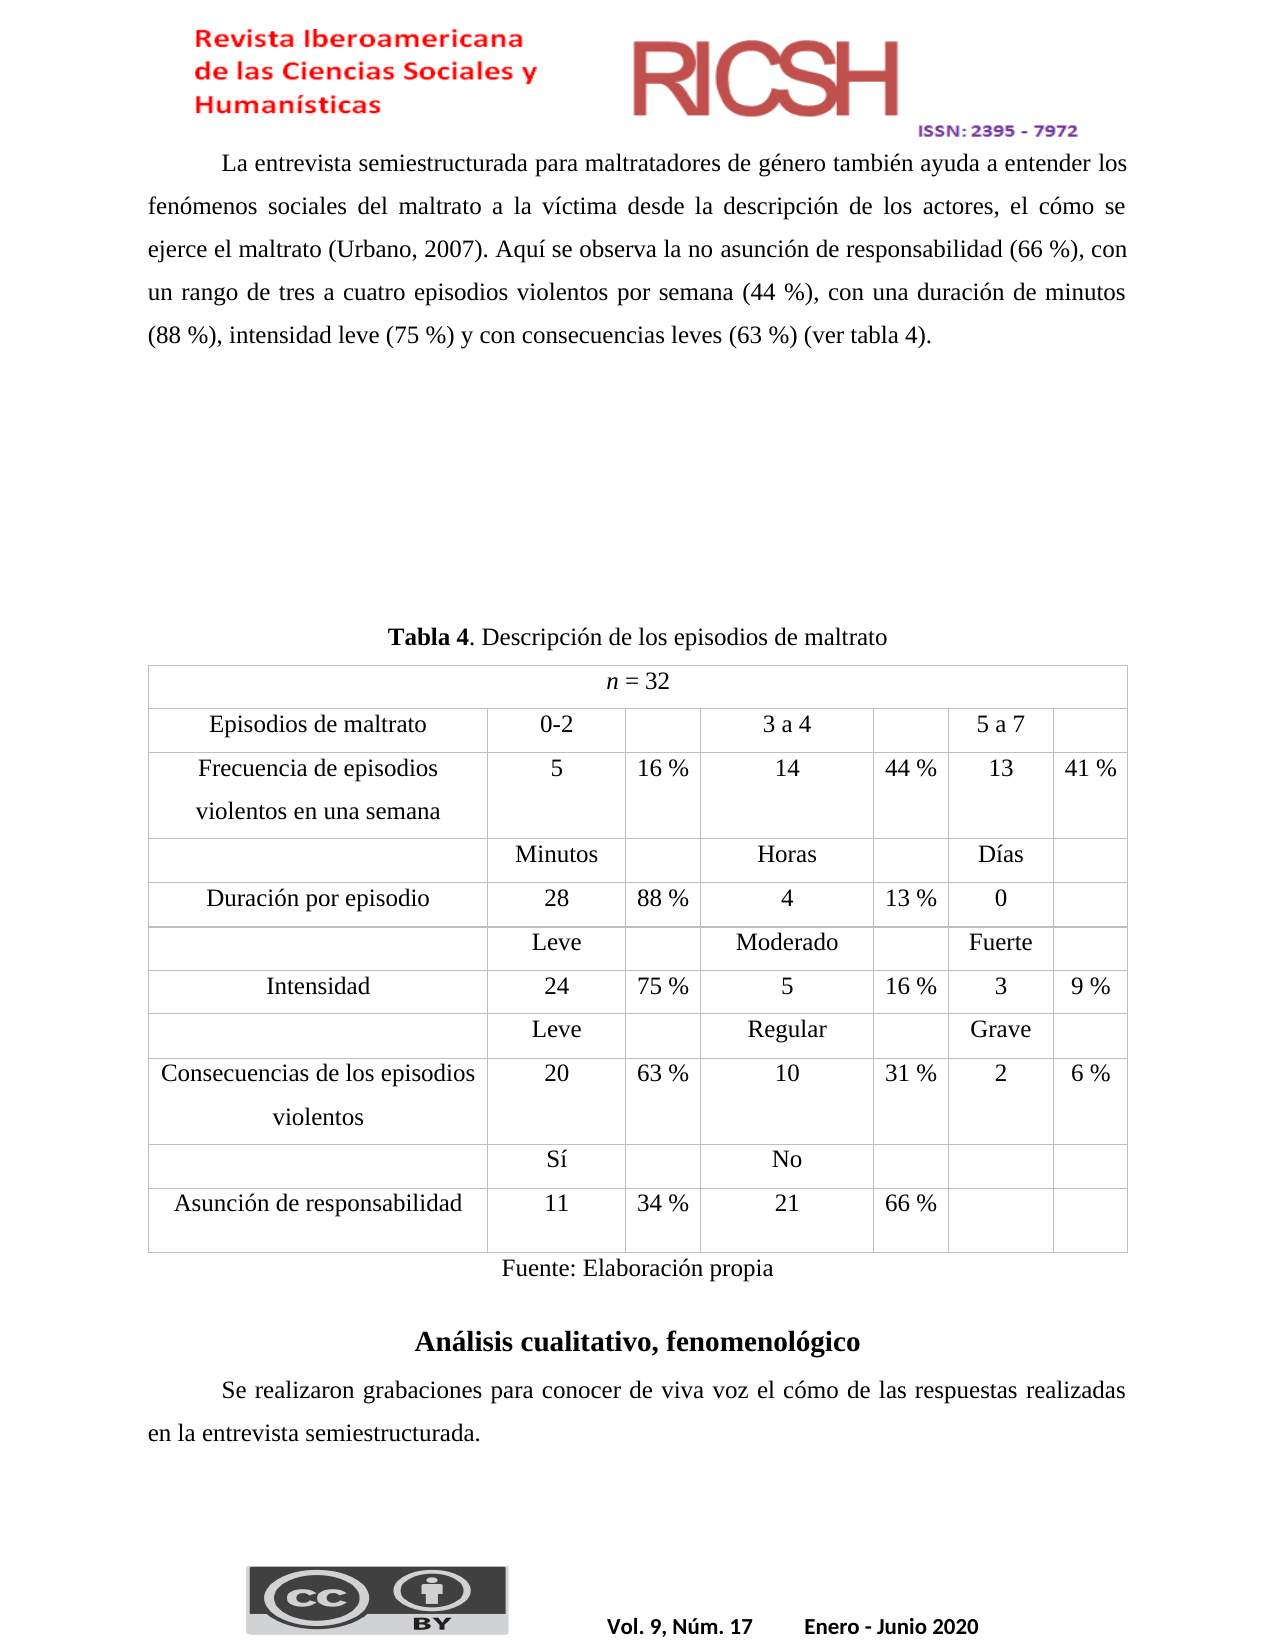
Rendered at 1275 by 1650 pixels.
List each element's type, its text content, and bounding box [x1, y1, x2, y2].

table_cell Leve [488, 928, 625, 970]
table_cell 13 % [874, 883, 948, 926]
table_cell [949, 1145, 1053, 1187]
table_cell 9 % [1054, 971, 1127, 1013]
table_cell Sí [488, 1145, 625, 1187]
table_cell 16 % [626, 753, 700, 838]
table_cell 28 [488, 883, 625, 926]
table_cell Regular [701, 1014, 873, 1057]
table_cell Duración por episodio [149, 883, 487, 926]
table_cell 3 a 4 [701, 709, 873, 752]
table_cell [149, 928, 487, 970]
table_cell [1054, 1145, 1127, 1187]
table_cell [1054, 883, 1127, 926]
list Fuente: Elaboración propia [148, 1253, 1127, 1281]
table_cell 5 [701, 971, 873, 1013]
table_cell [874, 839, 948, 882]
table_cell 41 % [1054, 753, 1127, 838]
table_cell 0 [949, 883, 1053, 926]
table_cell 2 [949, 1059, 1053, 1143]
table_cell 6 % [1054, 1059, 1127, 1143]
table_cell 88 % [626, 883, 700, 926]
table_cell Días [949, 839, 1053, 882]
list La entrevista semiestructurada para maltratadores de género también ayuda a entender los fenómenos sociales del maltrato a la víctima desde la descripción de los actores, el cómo se ejerce el maltrato (Urbano, 2007). Aquí se observa la no asunción de responsabilidad (66 %), con un rango de tres a cuatro episodios violentos por semana (44 %), con una duración de minutos (88 %), intensidad leve (75 %) y con consecuencias leves (63 %) (ver tabla 4). [148, 148, 1127, 349]
picture [246, 1566, 509, 1635]
table_cell Horas [701, 839, 873, 882]
table_cell 75 % [626, 971, 700, 1013]
table_cell 66 % [874, 1189, 948, 1252]
table_cell [626, 1145, 700, 1187]
picture [194, 29, 1081, 139]
table_cell Frecuencia de episodios violentos en una semana [149, 753, 487, 838]
table_cell 11 [488, 1189, 625, 1252]
text Análisis cualitativo, fenomenológico [148, 1324, 1127, 1358]
table_cell 13 [949, 753, 1053, 838]
table_cell Minutos [488, 839, 625, 882]
table_cell Intensidad [149, 971, 487, 1013]
text Se realizaron grabaciones para conocer de viva voz el cómo de las respuestas realizadas en la entrevista semiestructurada. [148, 1375, 1127, 1447]
table_cell [1054, 709, 1127, 752]
table_cell [1054, 1189, 1127, 1252]
table_cell 16 % [874, 971, 948, 1013]
table_cell [1054, 928, 1127, 970]
table_cell 63 % [626, 1059, 700, 1143]
table_cell 31 % [874, 1059, 948, 1143]
table_cell 10 [701, 1059, 873, 1143]
table_cell 34 % [626, 1189, 700, 1252]
table_cell [874, 1145, 948, 1187]
table_cell Grave [949, 1014, 1053, 1057]
table_cell [626, 928, 700, 970]
table_cell [149, 839, 487, 882]
table_cell [874, 928, 948, 970]
table_cell 5 [488, 753, 625, 838]
table_cell No [701, 1145, 873, 1187]
table_cell 4 [701, 883, 873, 926]
table_cell Fuerte [949, 928, 1053, 970]
table_cell 44 % [874, 753, 948, 838]
table_cell 5 a 7 [949, 709, 1053, 752]
table_cell 14 [701, 753, 873, 838]
table_cell [626, 709, 700, 752]
table_cell [949, 1189, 1053, 1252]
table_cell [1054, 1014, 1127, 1057]
table_header n = 32 [149, 666, 1127, 708]
table_cell [626, 1014, 700, 1057]
table_cell 3 [949, 971, 1053, 1013]
list Tabla 4. Descripción de los episodios de maltrato [148, 622, 1127, 651]
table_cell [874, 1014, 948, 1057]
table_cell 24 [488, 971, 625, 1013]
table_cell [149, 1014, 487, 1057]
table_cell Episodios de maltrato [149, 709, 487, 752]
table_cell [1054, 839, 1127, 882]
table_cell Consecuencias de los episodios violentos [149, 1059, 487, 1143]
table_cell 21 [701, 1189, 873, 1252]
table_cell [874, 709, 948, 752]
table_cell Leve [488, 1014, 625, 1057]
table_cell 20 [488, 1059, 625, 1143]
table_cell [149, 1145, 487, 1187]
table_cell [626, 839, 700, 882]
table_cell Asunción de responsabilidad [149, 1189, 487, 1252]
table_cell 0-2 [488, 709, 625, 752]
table_cell Moderado [701, 928, 873, 970]
